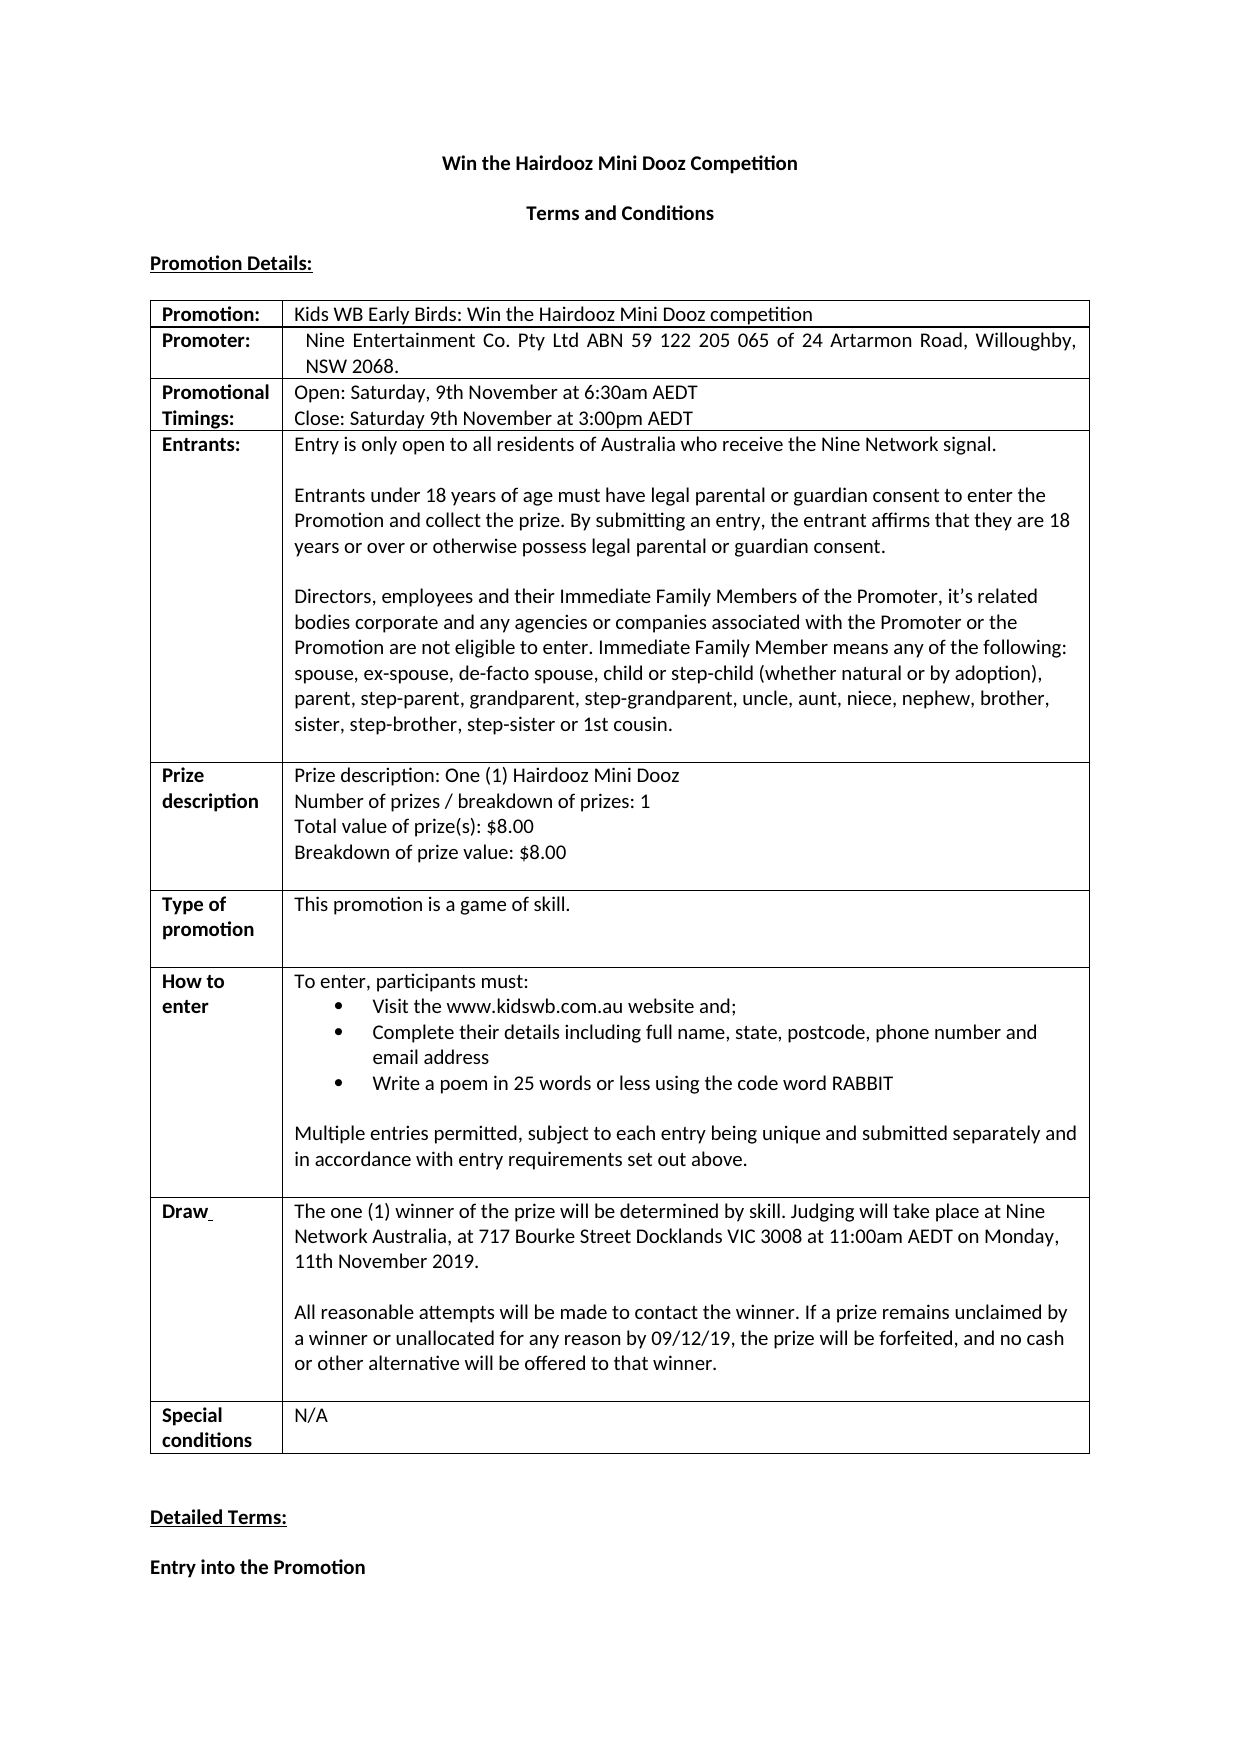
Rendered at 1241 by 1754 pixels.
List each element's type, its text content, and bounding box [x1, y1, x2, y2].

table_cell Open: Saturday, 9th November at 6:30am AEDT Close: Saturday 9th November at 3:00pm AEDT [283, 379, 1089, 430]
table_cell Promoter: [151, 328, 282, 378]
table_cell To enter, participants must: Visit the www.kidswb.com.au website and; Complete their details including full name, state, postcode, phone number and email address Write a poem in 25 words or less using the code word RABBIT Multiple entries permitted, subject to each entry being unique and submitted separately and in accordance with entry requirements set out above. [283, 968, 1089, 1197]
table_header Promotion: [151, 301, 282, 326]
table_cell How to enter [151, 968, 282, 1197]
table_cell Entrants: [151, 431, 282, 762]
text Terms and Conditions [150, 200, 1090, 225]
text Promotion Details: [150, 250, 1090, 275]
table_cell Special conditions [151, 1402, 282, 1453]
text Detailed Terms: [150, 1504, 1090, 1529]
table_cell Type of promotion [151, 891, 282, 967]
table_cell Prize description: One (1) Hairdooz Mini Dooz Number of prizes / breakdown of prizes: 1 Total value of prize(s): $8.00 Breakdown of prize value: $8.00 [283, 763, 1089, 890]
table_cell The one (1) winner of the prize will be determined by skill. Judging will take place at Nine Network Australia, at 717 Bourke Street Docklands VIC 3008 at 11:00am AEDT on Monday, 11th November 2019. All reasonable attempts will be made to contact the winner. If a prize remains unclaimed by a winner or unallocated for any reason by 09/12/19, the prize will be forfeited, and no cash or other alternative will be offered to that winner. [283, 1198, 1089, 1401]
table_cell Promotional Timings: [151, 379, 282, 430]
table_cell Nine Entertainment Co. Pty Ltd ABN 59 122 205 065 of 24 Artarmon Road, Willoughby, NSW 2068. [283, 328, 1089, 378]
table_header Kids WB Early Birds: Win the Hairdooz Mini Dooz competition [283, 301, 1089, 326]
table_cell This promotion is a game of skill. [283, 891, 1089, 967]
table_cell Draw [151, 1198, 282, 1401]
table_cell Entry is only open to all residents of Australia who receive the Nine Network signal. Entrants under 18 years of age must have legal parental or guardian consent to enter the Promotion and collect the prize. By submitting an entry, the entrant affirms that they are 18 years or over or otherwise possess legal parental or guardian consent. Directors, employees and their Immediate Family Members of the Promoter, it’s related bodies corporate and any agencies or companies associated with the Promoter or the Promotion are not eligible to enter. Immediate Family Member means any of the following: spouse, ex-spouse, de-facto spouse, child or step-child (whether natural or by adoption), parent, step-parent, grandparent, step-grandparent, uncle, aunt, niece, nephew, brother, sister, step-brother, step-sister or 1st cousin. [283, 431, 1089, 762]
text Entry into the Promotion [150, 1554, 1090, 1579]
table_cell Prize description [151, 763, 282, 890]
text Win the Hairdooz Mini Dooz Competition [150, 150, 1090, 175]
table_cell N/A [283, 1402, 1089, 1453]
